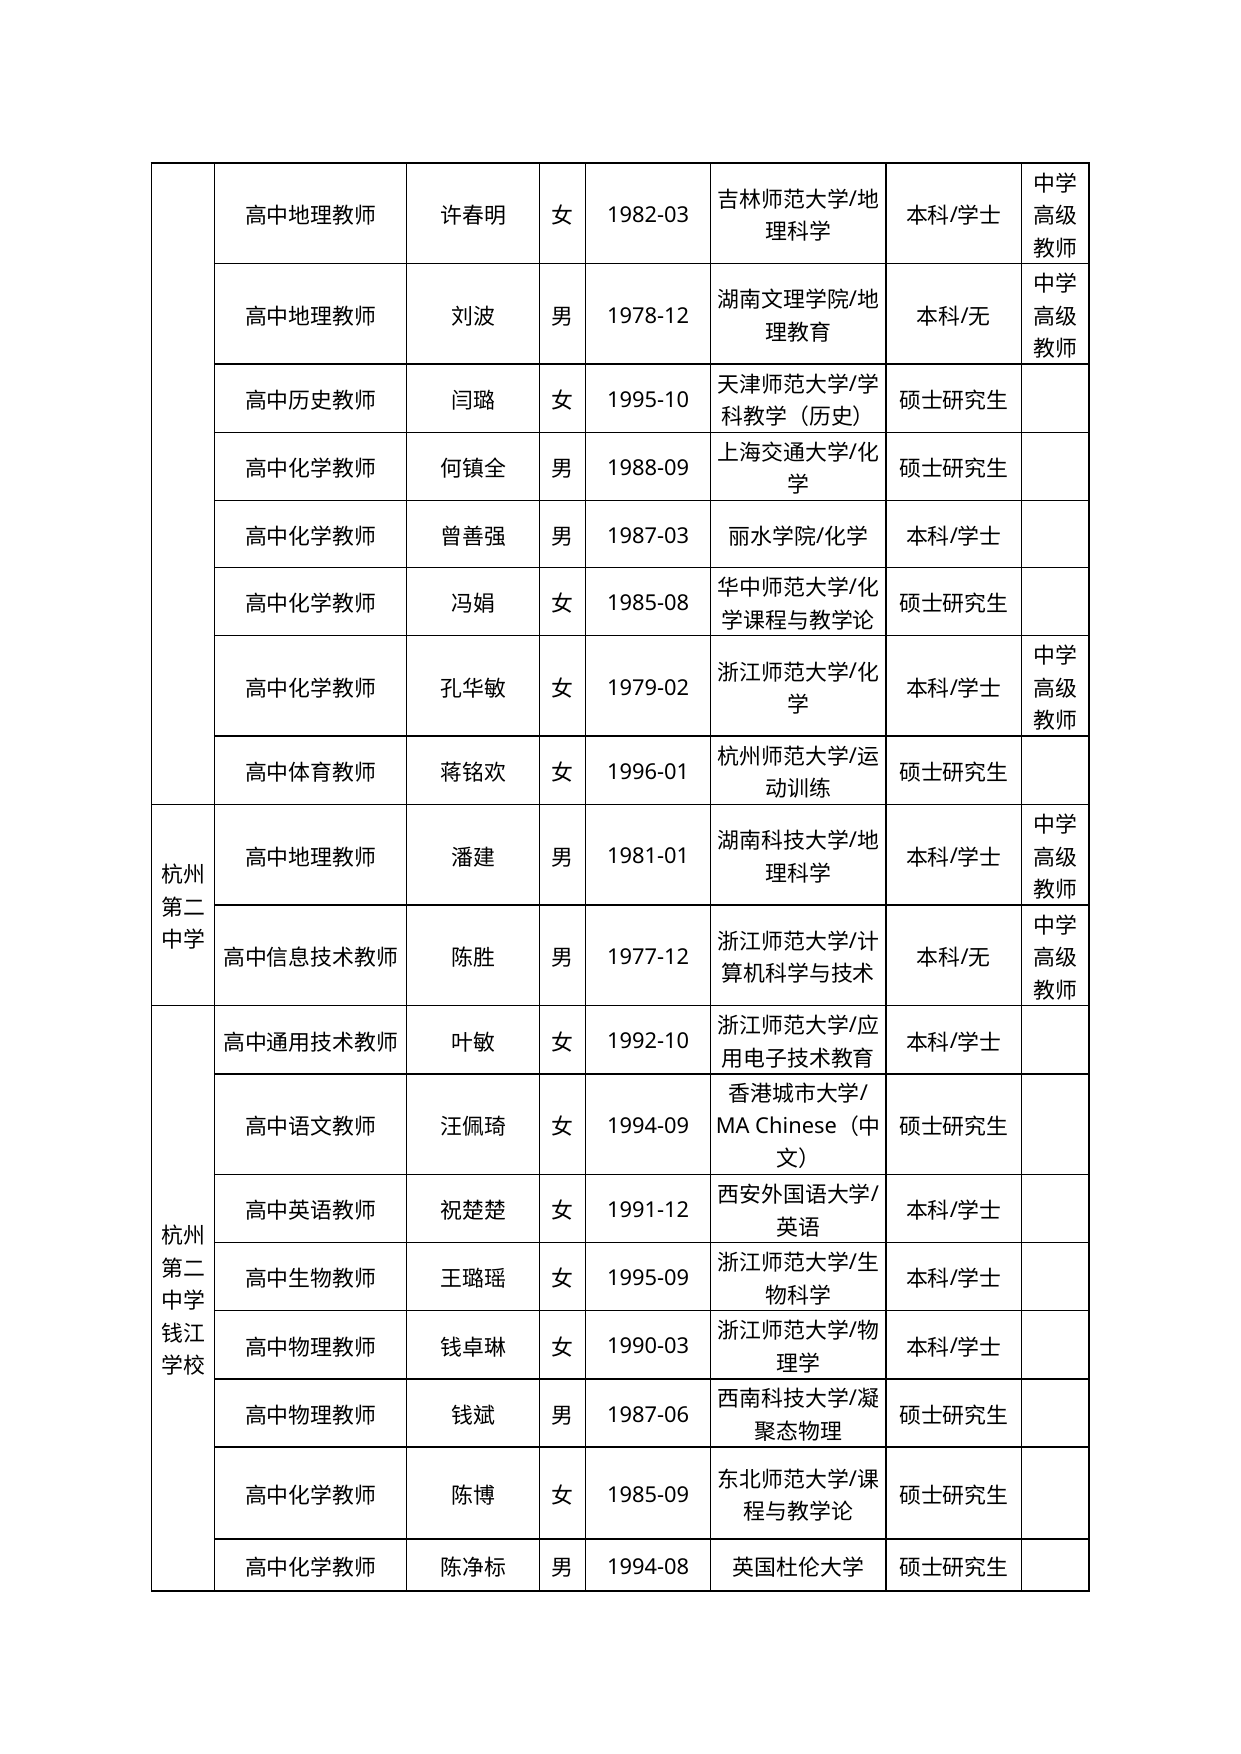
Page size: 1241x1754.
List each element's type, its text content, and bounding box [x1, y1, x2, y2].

table_cell 浙江师范大学/物理学 [711, 1311, 885, 1378]
table_cell 湖南科技大学/地理科学 [711, 805, 885, 904]
table_cell 男 [540, 1380, 585, 1446]
table_cell [1022, 1448, 1088, 1538]
table_cell 女 [540, 1075, 585, 1173]
table_cell 女 [540, 164, 585, 263]
table_cell 浙江师范大学/计算机科学与技术 [711, 906, 885, 1005]
table_cell 冯娟 [407, 568, 539, 635]
table_cell 本科/学士 [887, 1006, 1021, 1073]
table_cell 女 [540, 568, 585, 635]
table_cell 男 [540, 264, 585, 363]
table_cell 女 [540, 1448, 585, 1538]
table_cell 高中语文教师 [215, 1075, 406, 1173]
table_cell 女 [540, 737, 585, 803]
table_cell 高中信息技术教师 [215, 906, 406, 1005]
table_cell 杭州师范大学/运动训练 [711, 737, 885, 803]
table_cell 1987-03 [586, 501, 710, 567]
table_cell 1990-03 [586, 1311, 710, 1378]
table_cell 女 [540, 636, 585, 735]
table_cell 女 [540, 365, 585, 431]
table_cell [711, 1540, 885, 1590]
table_cell 陈博 [407, 1448, 539, 1538]
table_cell 许春明 [407, 164, 539, 263]
table_cell 本科/学士 [887, 805, 1021, 904]
table_cell [1022, 568, 1088, 635]
table_cell 高中化学教师 [215, 568, 406, 635]
table_cell [1022, 1380, 1088, 1446]
table_cell 女 [540, 1311, 585, 1378]
table_cell 何镇全 [407, 433, 539, 499]
table_cell 本科/学士 [887, 501, 1021, 567]
table_cell 男 [540, 906, 585, 1005]
table_cell 华中师范大学/化学课程与教学论 [711, 568, 885, 635]
table_cell 本科/学士 [887, 164, 1021, 263]
table_cell 中学高级教师 [1022, 805, 1088, 904]
table_cell 中学高级教师 [1022, 906, 1088, 1005]
table_cell 高中物理教师 [215, 1380, 406, 1446]
table_cell 高中化学教师 [215, 433, 406, 499]
table_cell 西南科技大学/凝聚态物理 [711, 1380, 885, 1446]
table_cell [1022, 737, 1088, 803]
table_cell [1022, 433, 1088, 499]
table_cell 女 [540, 1006, 585, 1073]
table_cell [1022, 1006, 1088, 1073]
table_cell 东北师范大学/课程与教学论 [711, 1448, 885, 1538]
table_cell 1996-01 [586, 737, 710, 803]
table_cell 本科/学士 [887, 1311, 1021, 1378]
table_cell 1981-01 [586, 805, 710, 904]
table_cell 高中地理教师 [215, 164, 406, 263]
table_cell [1022, 1175, 1088, 1242]
table_cell 本科/学士 [887, 636, 1021, 735]
table_cell 硕士研究生 [887, 1075, 1021, 1173]
table_cell 高中物理教师 [215, 1311, 406, 1378]
table_cell 本科/学士 [887, 1243, 1021, 1310]
table_cell 王璐瑶 [407, 1243, 539, 1310]
table_cell 高中历史教师 [215, 365, 406, 431]
table_cell 高中地理教师 [215, 805, 406, 904]
table_cell 1978-12 [586, 264, 710, 363]
table_cell 孔华敏 [407, 636, 539, 735]
table_cell 汪佩琦 [407, 1075, 539, 1173]
table_cell 刘波 [407, 264, 539, 363]
table_cell [1022, 365, 1088, 431]
table_cell 1994-09 [586, 1075, 710, 1173]
table_cell 1985-09 [586, 1448, 710, 1538]
table_cell 陈胜 [407, 906, 539, 1005]
table_cell 杭州第二中学钱江学校 [152, 1006, 214, 1590]
table_cell 1995-09 [586, 1243, 710, 1310]
table_cell 1979-02 [586, 636, 710, 735]
table_cell 中学高级教师 [1022, 264, 1088, 363]
table_cell 1988-09 [586, 433, 710, 499]
table_cell 1992-10 [586, 1006, 710, 1073]
table_cell 中学高级教师 [1022, 636, 1088, 735]
table_cell 中学高级教师 [1022, 164, 1088, 263]
table_cell 硕士研究生 [887, 1540, 1021, 1590]
table_cell 高中生物教师 [215, 1243, 406, 1310]
table_cell 高中化学教师 [215, 1448, 406, 1538]
table_cell 硕士研究生 [887, 1380, 1021, 1446]
table_cell 1995-10 [586, 365, 710, 431]
table_cell 高中英语教师 [215, 1175, 406, 1242]
table_cell 1987-06 [586, 1380, 710, 1446]
table_cell 1985-08 [586, 568, 710, 635]
table_cell 潘建 [407, 805, 539, 904]
table_cell 浙江师范大学/生物科学 [711, 1243, 885, 1310]
table_cell 吉林师范大学/地理科学 [711, 164, 885, 263]
table_cell 钱斌 [407, 1380, 539, 1446]
table_cell 浙江师范大学/应用电子技术教育 [711, 1006, 885, 1073]
table_cell 女 [540, 1243, 585, 1310]
table_cell [1022, 1540, 1088, 1590]
table_cell 本科/无 [887, 264, 1021, 363]
table_cell 高中通用技术教师 [215, 1006, 406, 1073]
table_cell 硕士研究生 [887, 365, 1021, 431]
table_cell 曾善强 [407, 501, 539, 567]
table_cell [1022, 1243, 1088, 1310]
table_cell 杭州第二中学 [152, 805, 214, 1005]
table_cell 硕士研究生 [887, 568, 1021, 635]
table_cell 高中化学教师 [215, 636, 406, 735]
table_cell 男 [540, 433, 585, 499]
table_cell 男 [540, 805, 585, 904]
table_cell 陈净标 [407, 1540, 539, 1590]
table_cell 男 [540, 501, 585, 567]
table_cell 西安外国语大学/英语 [711, 1175, 885, 1242]
table_cell [1022, 501, 1088, 567]
table_cell 天津师范大学/学科教学（历史） [711, 365, 885, 431]
table_cell 男 [540, 1540, 585, 1590]
table_cell [1022, 1075, 1088, 1173]
table_cell 浙江师范大学/化学 [711, 636, 885, 735]
table_cell 硕士研究生 [887, 433, 1021, 499]
table_cell 高中化学教师 [215, 501, 406, 567]
table_cell 蒋铭欢 [407, 737, 539, 803]
table_cell 祝楚楚 [407, 1175, 539, 1242]
table_cell 本科/学士 [887, 1175, 1021, 1242]
table_cell 本科/无 [887, 906, 1021, 1005]
table_cell [1022, 1311, 1088, 1378]
table_cell 硕士研究生 [887, 1448, 1021, 1538]
table_cell 丽水学院/化学 [711, 501, 885, 567]
table_cell 1991-12 [586, 1175, 710, 1242]
table_cell 湖南文理学院/地理教育 [711, 264, 885, 363]
table_cell 硕士研究生 [887, 737, 1021, 803]
table_cell 钱卓琳 [407, 1311, 539, 1378]
table_cell 1982-03 [586, 164, 710, 263]
table_cell 香港城市大学/MA Chinese（中文） [711, 1075, 885, 1173]
table_cell 闫璐 [407, 365, 539, 431]
table_cell 上海交通大学/化学 [711, 433, 885, 499]
table_cell 1994-08 [586, 1540, 710, 1590]
table_cell 高中化学教师 [215, 1540, 406, 1590]
table_cell 高中地理教师 [215, 264, 406, 363]
table_cell 高中体育教师 [215, 737, 406, 803]
table_cell 女 [540, 1175, 585, 1242]
table_cell 叶敏 [407, 1006, 539, 1073]
table_cell 1977-12 [586, 906, 710, 1005]
